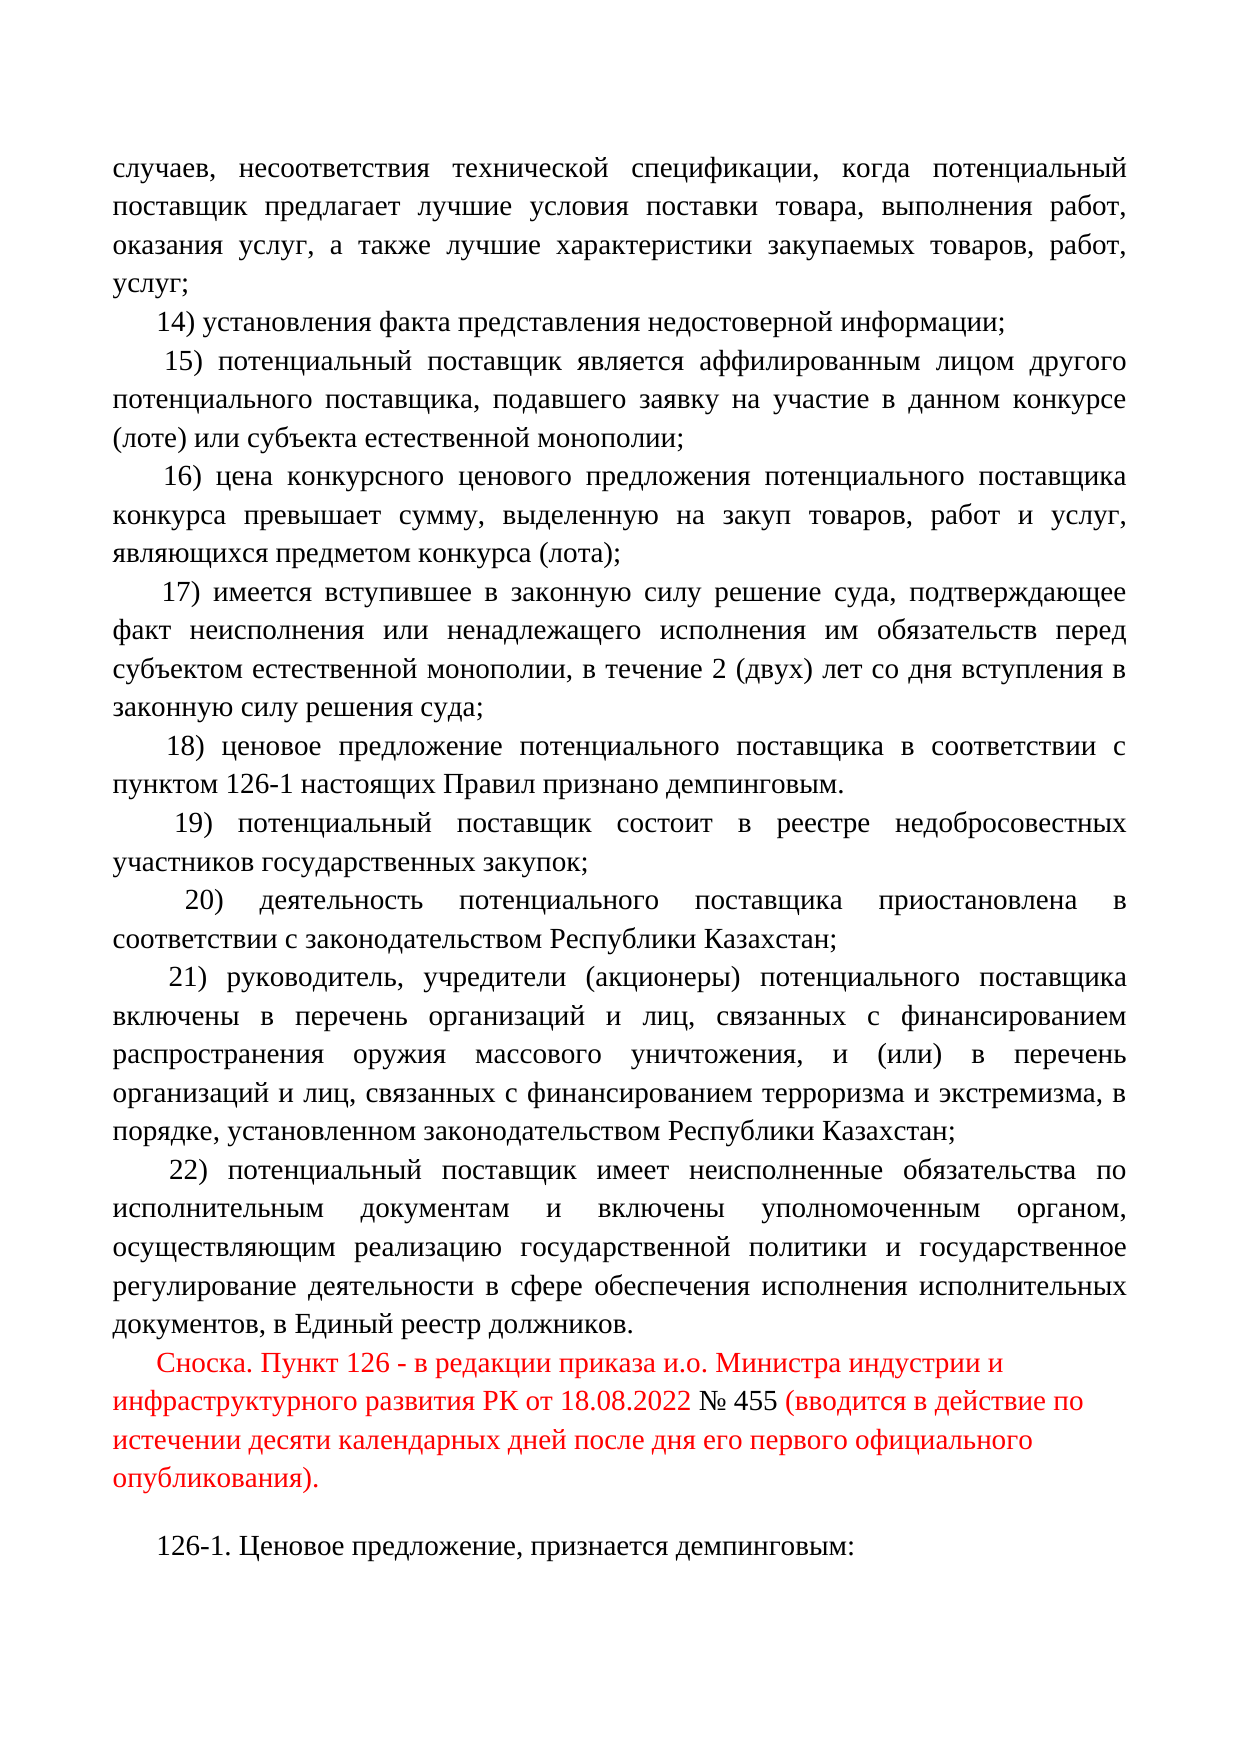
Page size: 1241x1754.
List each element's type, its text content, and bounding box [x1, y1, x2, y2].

text Сноска. Пункт 126 - в редакции приказа и.о. Министра индустрии и инфраструктурного развития РК от 18.08.2022 № 455 (вводится в действие по истечении десяти календарных дней после дня его первого официального опубликования). [112, 1345, 1128, 1524]
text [112, 150, 1128, 299]
text 126-1. Ценовое предложение, признается демпинговым: [112, 1528, 1128, 1562]
text 18) ценовое предложение потенциального поставщика в соответствии с пунктом 126-1 настоящих Правил признано демпинговым. [112, 728, 1128, 800]
text 17) имеется вступившее в законную силу решение суда, подтверждающее факт неисполнения или ненадлежащего исполнения им обязательств перед субъектом естественной монополии, в течение 2 (двух) лет со дня вступления в законную силу решения суда; [112, 574, 1128, 723]
text 20) деятельность потенциального поставщика приостановлена в соответствии с законодательством Республики Казахстан; [112, 882, 1128, 954]
text 14) установления факта представления недостоверной информации; [112, 304, 1128, 338]
text 21) руководитель, учредители (акционеры) потенциального поставщика включены в перечень организаций и лиц, связанных с финансированием распространения оружия массового уничтожения, и (или) в перечень организаций и лиц, связанных с финансированием терроризма и экстремизма, в порядке, установленном законодательством Республики Казахстан; [112, 959, 1128, 1147]
text 15) потенциальный поставщик является аффилированным лицом другого потенциального поставщика, подавшего заявку на участие в данном конкурсе (лоте) или субъекта естественной монополии; [112, 343, 1128, 453]
text 19) потенциальный поставщик состоит в реестре недобросовестных участников государственных закупок; [112, 805, 1128, 877]
text 16) цена конкурсного ценового предложения потенциального поставщика конкурса превышает сумму, выделенную на закуп товаров, работ и услуг, являющихся предметом конкурса (лота); [112, 458, 1128, 569]
text 22) потенциальный поставщик имеет неисполненные обязательства по исполнительным документам и включены уполномоченным органом, осуществляющим реализацию государственной политики и государственное регулирование деятельности в сфере обеспечения исполнения исполнительных документов, в Единый реестр должников. [112, 1152, 1128, 1340]
